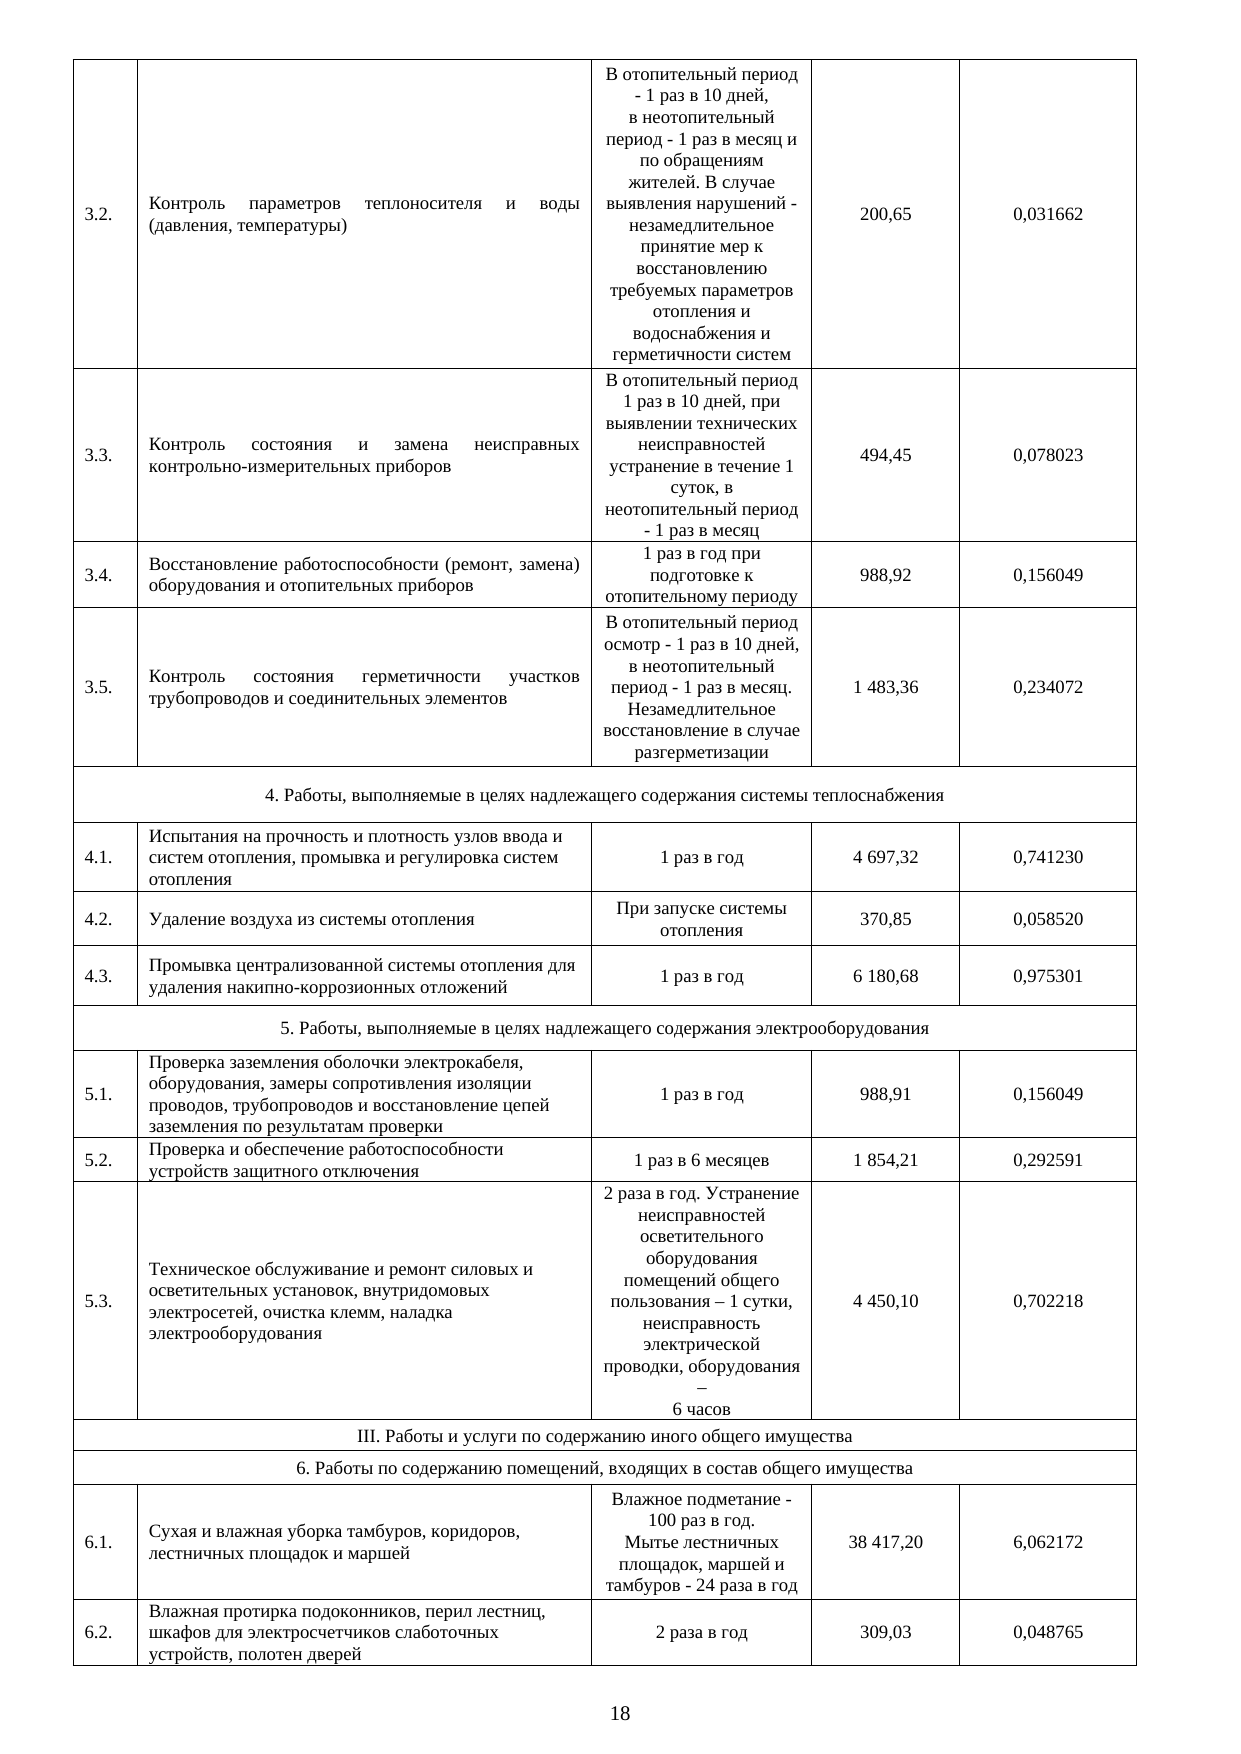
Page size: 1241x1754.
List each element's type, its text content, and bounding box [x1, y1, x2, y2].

table_cell 4.1. [74, 823, 137, 891]
table_cell 0,975301 [960, 946, 1136, 1005]
table_cell 1 483,36 [812, 608, 959, 766]
table_cell Восстановление работоспособности (ремонт, замена) оборудования и отопительных приборов [138, 542, 591, 607]
table_cell 5. Работы, выполняемые в целях надлежащего содержания электрооборудования [74, 1006, 1136, 1050]
table_cell 0,078023 [960, 369, 1136, 541]
table_cell Контроль состояния и замена неисправных контрольно-измерительных приборов [138, 369, 591, 541]
table_cell В отопительный период - 1 раз в 10 дней, в неотопительный период - 1 раз в месяц и по обращениям жителей. В случае выявления нарушений - незамедлительное принятие мер к восстановлению требуемых параметров отопления и водоснабжения и герметичности систем [592, 60, 811, 367]
table_cell 0,156049 [960, 542, 1136, 607]
table_cell 309,03 [812, 1600, 959, 1664]
table_cell 0,048765 [960, 1600, 1136, 1664]
table_cell 200,65 [812, 60, 959, 367]
table_cell 38 417,20 [812, 1485, 959, 1599]
table_cell 6. Работы по содержанию помещений, входящих в состав общего имущества [74, 1451, 1136, 1483]
table_cell 988,92 [812, 542, 959, 607]
table_cell 1 раз в год [592, 823, 811, 891]
table_cell 988,91 [812, 1051, 959, 1137]
table_cell 0,702218 [960, 1182, 1136, 1419]
table_cell 6 180,68 [812, 946, 959, 1005]
table_cell Удаление воздуха из системы отопления [138, 892, 591, 945]
table_cell 4 697,32 [812, 823, 959, 891]
table_cell Испытания на прочность и плотность узлов ввода и систем отопления, промывка и регулировка систем отопления [138, 823, 591, 891]
table_cell 3.5. [74, 608, 137, 766]
table_cell Проверка и обеспечение работоспособности устройств защитного отключения [138, 1138, 591, 1181]
table_cell Контроль параметров теплоносителя и воды (давления, температуры) [138, 60, 591, 367]
table_cell Проверка заземления оболочки электрокабеля, оборудования, замеры сопротивления изоляции проводов, трубопроводов и восстановление цепей заземления по результатам проверки [138, 1051, 591, 1137]
table_cell 6.1. [74, 1485, 137, 1599]
table_cell 0,058520 [960, 892, 1136, 945]
table_cell Техническое обслуживание и ремонт силовых и осветительных установок, внутридомовых электросетей, очистка клемм, наладка электрооборудования [138, 1182, 591, 1419]
table_cell 4 450,10 [812, 1182, 959, 1419]
table_cell 0,741230 [960, 823, 1136, 891]
table_cell Влажное подметание - 100 раз в год. Мытье лестничных площадок, маршей и тамбуров - 24 раза в год [592, 1485, 811, 1599]
table_cell В отопительный период 1 раз в 10 дней, при выявлении технических неисправностей устранение в течение 1 суток, в неотопительный период - 1 раз в месяц [592, 369, 811, 541]
table_cell Промывка централизованной системы отопления для удаления накипно-коррозионных отложений [138, 946, 591, 1005]
table_cell Влажная протирка подоконников, перил лестниц, шкафов для электросчетчиков слаботочных устройств, полотен дверей [138, 1600, 591, 1664]
table_cell 1 854,21 [812, 1138, 959, 1181]
table_cell 6,062172 [960, 1485, 1136, 1599]
table_cell 0,156049 [960, 1051, 1136, 1137]
table_cell 370,85 [812, 892, 959, 945]
table_cell 1 раз в год при подготовке к отопительному периоду [592, 542, 811, 607]
table_cell III. Работы и услуги по содержанию иного общего имущества [74, 1420, 1136, 1450]
table_cell При запуске системы отопления [592, 892, 811, 945]
table_cell 5.2. [74, 1138, 137, 1181]
table_cell 2 раза в год [592, 1600, 811, 1664]
table_cell 0,031662 [960, 60, 1136, 367]
table_cell 4.2. [74, 892, 137, 945]
table_cell Сухая и влажная уборка тамбуров, коридоров, лестничных площадок и маршей [138, 1485, 591, 1599]
table_cell 0,234072 [960, 608, 1136, 766]
table_cell В отопительный период осмотр - 1 раз в 10 дней, в неотопительный период - 1 раз в месяц. Незамедлительное восстановление в случае разгерметизации [592, 608, 811, 766]
table_cell 6.2. [74, 1600, 137, 1664]
table_cell 3.3. [74, 369, 137, 541]
table_cell 5.1. [74, 1051, 137, 1137]
table_cell 3.4. [74, 542, 137, 607]
table_cell 2 раза в год. Устранение неисправностей осветительного оборудования помещений общего пользования – 1 сутки, неисправность электрической проводки, оборудования – 6 часов [592, 1182, 811, 1419]
table_cell 4. Работы, выполняемые в целях надлежащего содержания системы теплоснабжения [74, 767, 1136, 822]
table_cell 1 раз в 6 месяцев [592, 1138, 811, 1181]
table_cell 0,292591 [960, 1138, 1136, 1181]
table_cell Контроль состояния герметичности участков трубопроводов и соединительных элементов [138, 608, 591, 766]
table_cell 1 раз в год [592, 1051, 811, 1137]
table_cell 494,45 [812, 369, 959, 541]
table_cell 4.3. [74, 946, 137, 1005]
table_cell 5.3. [74, 1182, 137, 1419]
table_cell 3.2. [74, 60, 137, 367]
table_cell 1 раз в год [592, 946, 811, 1005]
